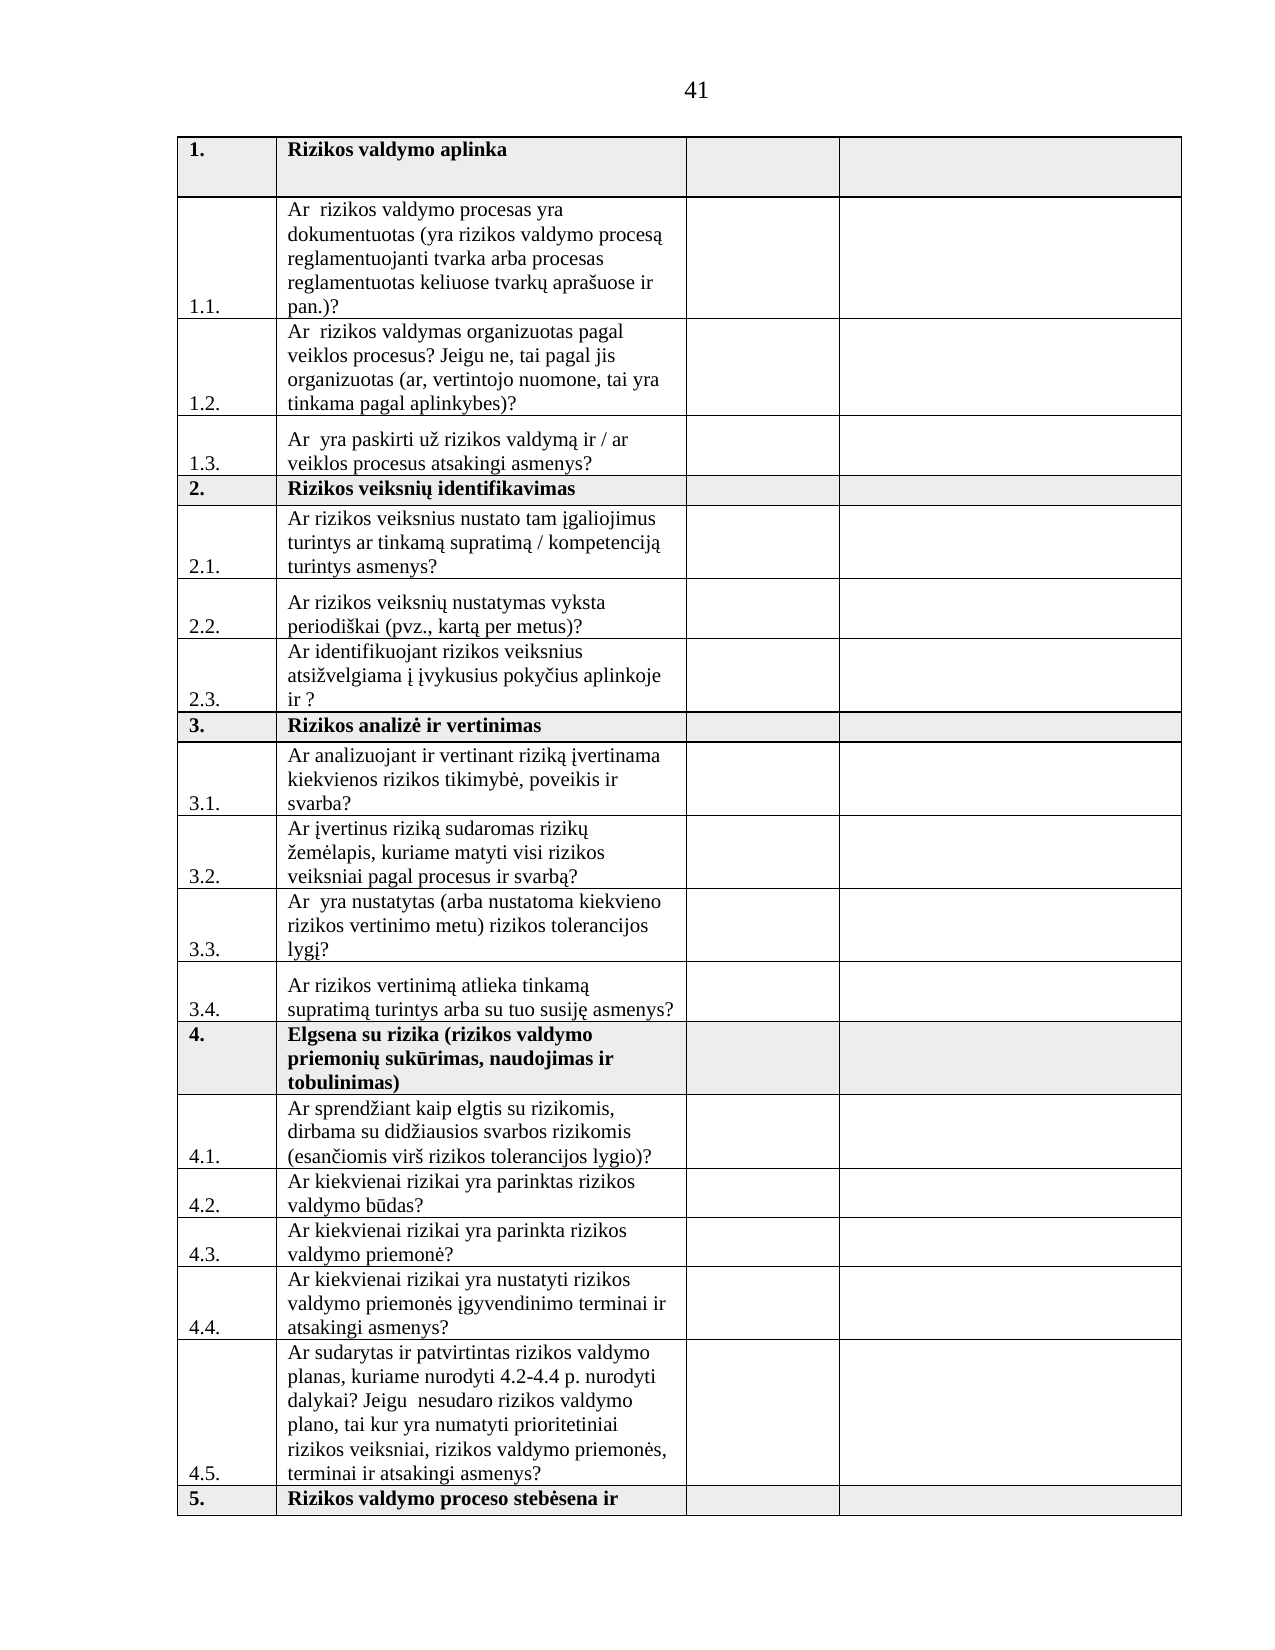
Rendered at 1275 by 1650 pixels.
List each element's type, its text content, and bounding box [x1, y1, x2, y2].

table_cell [687, 1095, 839, 1168]
table_cell [840, 713, 1181, 741]
table_cell [840, 743, 1181, 815]
table_cell [687, 1169, 839, 1217]
table_cell [840, 198, 1181, 318]
table_cell [840, 816, 1181, 888]
table_cell 1.2. [178, 319, 276, 415]
table_cell 1.1. [178, 198, 276, 318]
table_cell [840, 506, 1181, 578]
table_cell Ar yra nustatytas (arba nustatoma kiekvieno rizikos vertinimo metu) rizikos tolerancijos lygį? [277, 889, 686, 961]
table_cell Ar sudarytas ir patvirtintas rizikos valdymo planas, kuriame nurodyti 4.2-4.4 p. nurodyti dalykai? Jeigu nesudaro rizikos valdymo plano, tai kur yra numatyti prioritetiniai rizikos veiksniai, rizikos valdymo priemonės, terminai ir atsakingi asmenys? [277, 1340, 686, 1484]
table_cell Ar kiekvienai rizikai yra nustatyti rizikos valdymo priemonės įgyvendinimo terminai ir atsakingi asmenys? [277, 1267, 686, 1339]
table_cell 4.1. [178, 1095, 276, 1168]
table_cell [687, 1267, 839, 1339]
table_cell Ar identifikuojant rizikos veiksnius atsižvelgiama į įvykusius pokyčius aplinkoje ir ? [277, 639, 686, 711]
table_cell [840, 962, 1181, 1021]
table_cell 2.3. [178, 639, 276, 711]
table_cell Ar kiekvienai rizikai yra parinkta rizikos valdymo priemonė? [277, 1218, 686, 1266]
table_cell Rizikos valdymo aplinka [277, 138, 686, 196]
table_cell 3.4. [178, 962, 276, 1021]
table_cell [840, 1267, 1181, 1339]
table_cell 5. [178, 1486, 276, 1514]
table_cell Ar rizikos veiksnių nustatymas vyksta periodiškai (pvz., kartą per metus)? [277, 579, 686, 638]
table_cell 2.2. [178, 579, 276, 638]
table_cell Ar kiekvienai rizikai yra parinktas rizikos valdymo būdas? [277, 1169, 686, 1217]
table_cell Ar įvertinus riziką sudaromas rizikų žemėlapis, kuriame matyti visi rizikos veiksniai pagal procesus ir svarbą? [277, 816, 686, 888]
table_cell 2.1. [178, 506, 276, 578]
table_cell [840, 639, 1181, 711]
table_cell 3.2. [178, 816, 276, 888]
table_cell 1. [178, 138, 276, 196]
table_cell [687, 138, 839, 196]
table_cell [687, 476, 839, 505]
table_cell Rizikos veiksnių identifikavimas [277, 476, 686, 505]
table_cell [687, 319, 839, 415]
table_cell [687, 639, 839, 711]
table_cell [687, 416, 839, 475]
table_cell [840, 1095, 1181, 1168]
table_cell Ar analizuojant ir vertinant riziką įvertinama kiekvienos rizikos tikimybė, poveikis ir svarba? [277, 743, 686, 815]
table_cell [840, 476, 1181, 505]
table_cell [687, 1022, 839, 1094]
table_cell 2. [178, 476, 276, 505]
table_cell [840, 1169, 1181, 1217]
table_cell 4. [178, 1022, 276, 1094]
table_cell [840, 319, 1181, 415]
table_cell [840, 1022, 1181, 1094]
table_cell Ar rizikos valdymo procesas yra dokumentuotas (yra rizikos valdymo procesą reglamentuojanti tvarka arba procesas reglamentuotas keliuose tvarkų aprašuose ir pan.)? [277, 198, 686, 318]
table_cell Ar sprendžiant kaip elgtis su rizikomis, dirbama su didžiausios svarbos rizikomis (esančiomis virš rizikos tolerancijos lygio)? [277, 1095, 686, 1168]
table_cell [840, 416, 1181, 475]
table_cell [687, 579, 839, 638]
table_cell [840, 1486, 1181, 1514]
table_cell Rizikos analizė ir vertinimas [277, 713, 686, 741]
table_cell [687, 1218, 839, 1266]
table_cell [840, 579, 1181, 638]
table_cell [687, 198, 839, 318]
table_cell [687, 743, 839, 815]
table_cell [840, 1340, 1181, 1484]
table_cell 4.4. [178, 1267, 276, 1339]
table_cell Elgsena su rizika (rizikos valdymo priemonių sukūrimas, naudojimas ir tobulinimas) [277, 1022, 686, 1094]
table_cell [840, 138, 1181, 196]
table_cell [687, 506, 839, 578]
table_cell [840, 889, 1181, 961]
table_cell [687, 1486, 839, 1514]
table_cell 4.3. [178, 1218, 276, 1266]
table_cell [687, 889, 839, 961]
table_cell 4.5. [178, 1340, 276, 1484]
table_cell Ar rizikos veiksnius nustato tam įgaliojimus turintys ar tinkamą supratimą / kompetenciją turintys asmenys? [277, 506, 686, 578]
table_cell [687, 713, 839, 741]
table_cell [687, 962, 839, 1021]
table_cell 3.1. [178, 743, 276, 815]
table_cell Ar yra paskirti už rizikos valdymą ir / ar veiklos procesus atsakingi asmenys? [277, 416, 686, 475]
table_cell Ar rizikos valdymas organizuotas pagal veiklos procesus? Jeigu ne, tai pagal jis organizuotas (ar, vertintojo nuomone, tai yra tinkama pagal aplinkybes)? [277, 319, 686, 415]
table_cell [277, 1486, 686, 1514]
table_cell [687, 1340, 839, 1484]
table_cell [687, 816, 839, 888]
table_cell 1.3. [178, 416, 276, 475]
table_cell [840, 1218, 1181, 1266]
table_cell 3. [178, 713, 276, 741]
table_cell Ar rizikos vertinimą atlieka tinkamą supratimą turintys arba su tuo susiję asmenys? [277, 962, 686, 1021]
table_cell 3.3. [178, 889, 276, 961]
table_cell 4.2. [178, 1169, 276, 1217]
